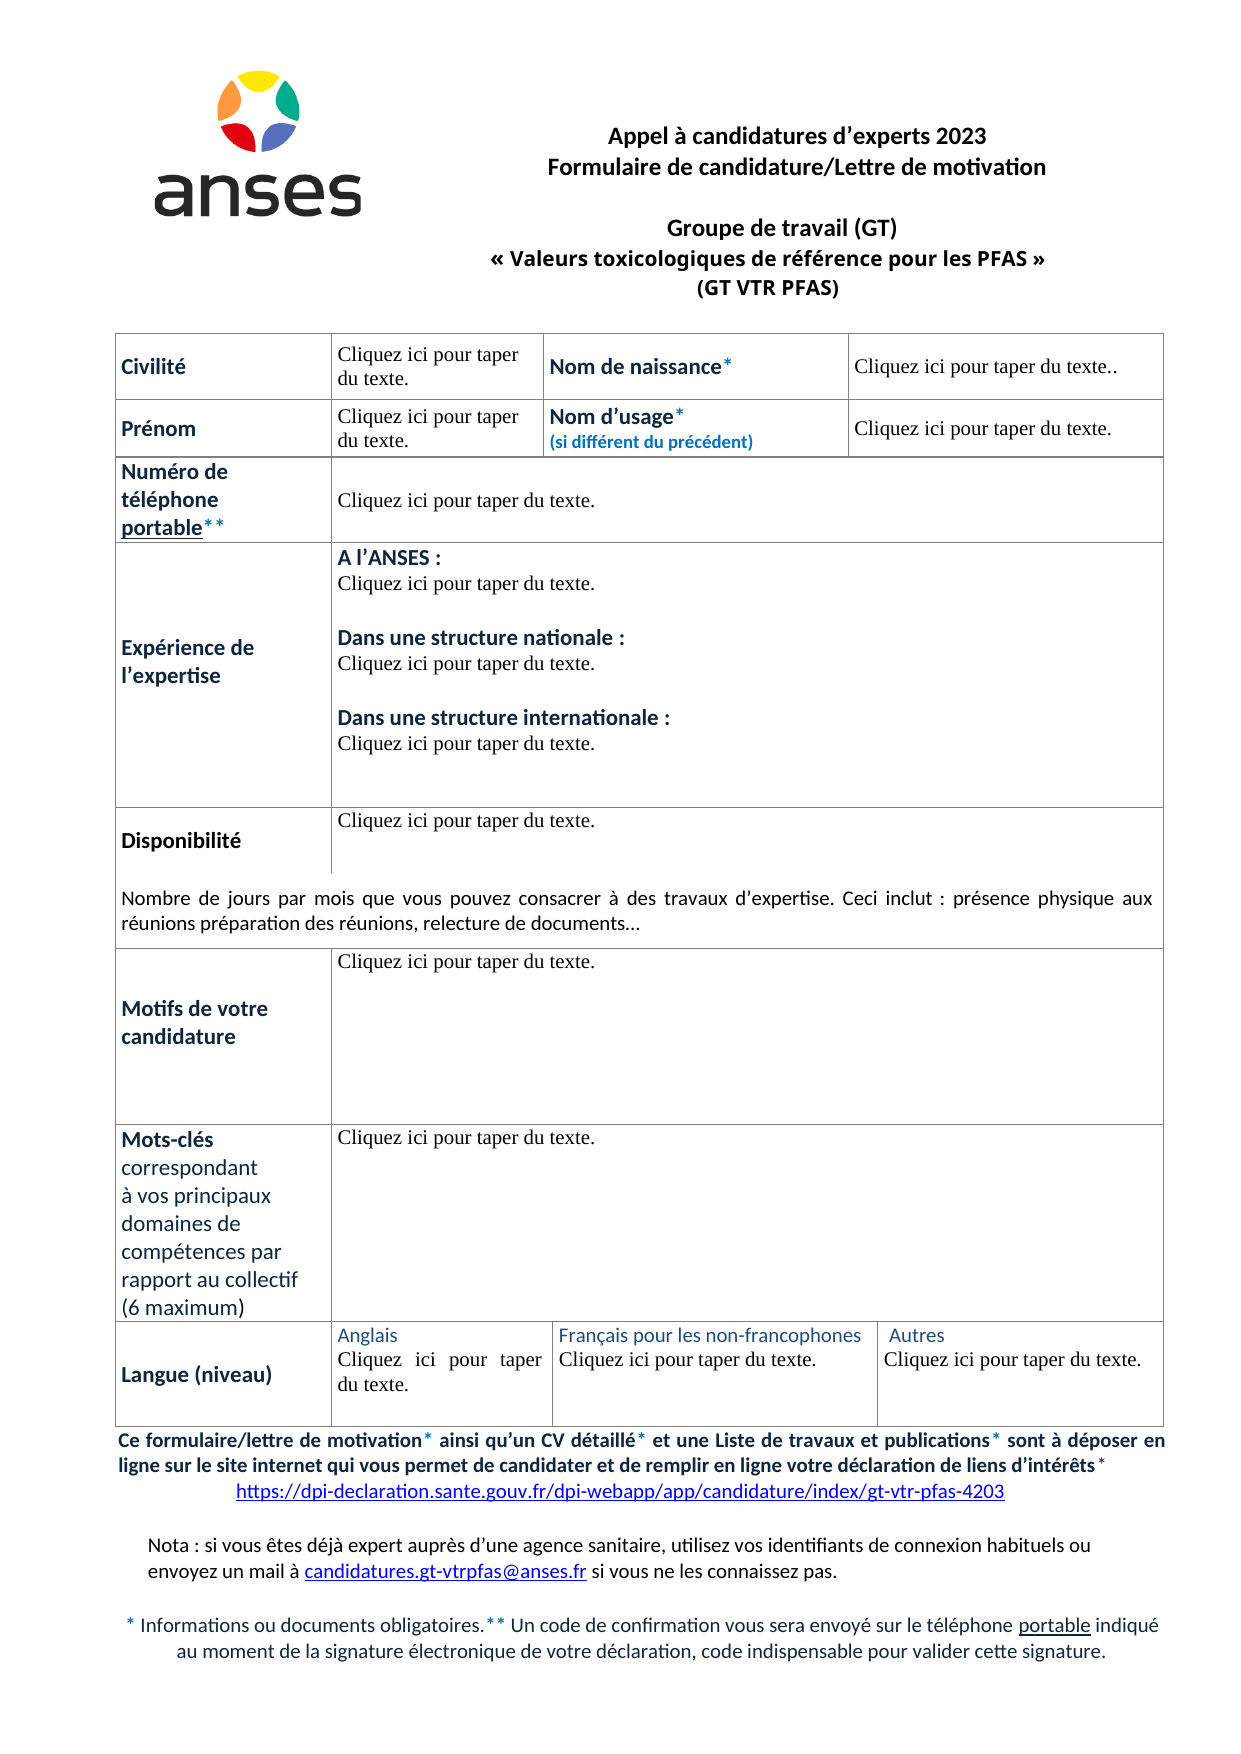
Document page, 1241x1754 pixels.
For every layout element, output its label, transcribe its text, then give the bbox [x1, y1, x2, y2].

table_cell Prénom [116, 400, 331, 456]
text Nota : si vous êtes déjà expert auprès d’une agence sanitaire, utilisez vos identifiants de connexion habituels ou envoyez un mail à candidatures.gt-vtrpfas@anses.fr si vous ne les connaissez pas. [148, 1533, 1092, 1583]
table_cell Numéro de téléphone portable** [116, 458, 331, 542]
table_header Civilité [116, 334, 331, 398]
table_cell Nombre de jours par mois que vous pouvez consacrer à des travaux d’expertise. Ceci inclut : présence physique aux réunions préparation des réunions, relecture de documents… [116, 873, 1163, 948]
table_cell Mots-clés correspondant à vos principaux domaines de compétences par rapport au collectif (6 maximum) [116, 1125, 331, 1321]
table_cell Disponibilité [116, 808, 331, 873]
text Ce formulaire/lettre de motivation* ainsi qu’un CV détaillé* et une Liste de travaux et publications* sont à déposer en ligne sur le site internet qui vous permet de candidater et de remplir en ligne votre déclaration de liens d’intérêts* [118, 1427, 1166, 1478]
table_cell Nom d’usage* (si différent du précédent) [544, 400, 848, 456]
text https://dpi-declaration.sante.gouv.fr/dpi-webapp/app/candidature/index/gt-vtr-pfas-4203 [148, 1478, 1092, 1503]
picture [154, 54, 361, 230]
table_cell Langue (niveau) [116, 1322, 331, 1426]
table_cell [332, 808, 1163, 873]
table_header . [849, 334, 1163, 398]
table_cell A l’ANSES : Dans une structure nationale : Dans une structure internationale : [332, 543, 1163, 807]
text * Informations ou documents obligatoires.** Un code de confirmation vous sera envoyé sur le téléphone portable indiqué au moment de la signature électronique de votre déclaration, code indispensable pour valider cette signature. [118, 1613, 1166, 1663]
table_cell Anglais [332, 1322, 552, 1426]
table_header Nom de naissance* [544, 334, 848, 398]
table_cell Expérience de l’expertise [116, 543, 331, 807]
table_cell Français pour les non-francophones [553, 1322, 877, 1426]
table_cell Autres [878, 1322, 1163, 1426]
table_cell Motifs de votre candidature [116, 949, 331, 1124]
